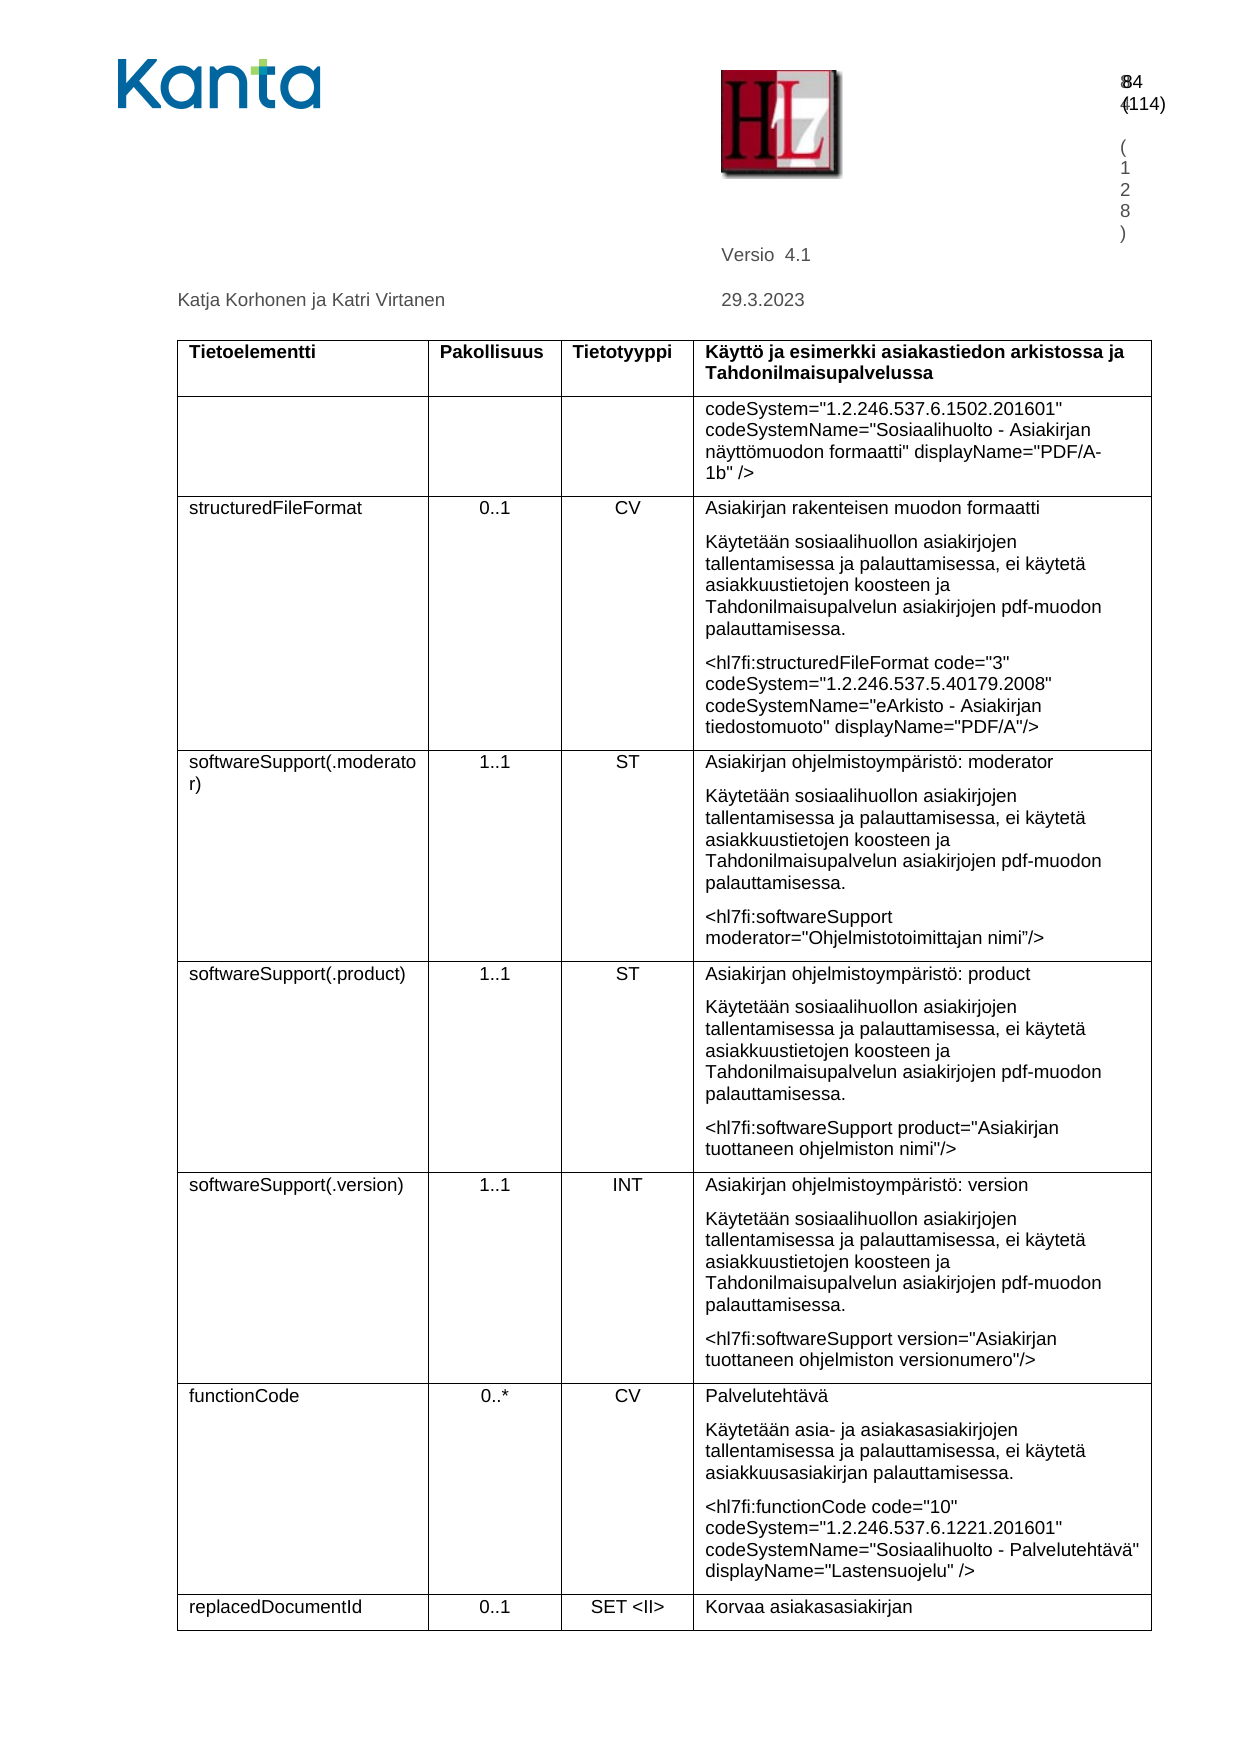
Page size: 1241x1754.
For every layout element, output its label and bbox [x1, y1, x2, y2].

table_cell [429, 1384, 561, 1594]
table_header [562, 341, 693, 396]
picture [118, 59, 321, 109]
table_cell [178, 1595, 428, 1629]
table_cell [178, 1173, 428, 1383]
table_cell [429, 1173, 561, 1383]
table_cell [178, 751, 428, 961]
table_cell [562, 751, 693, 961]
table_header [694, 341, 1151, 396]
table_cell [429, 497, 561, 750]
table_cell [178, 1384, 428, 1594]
picture [721, 70, 844, 179]
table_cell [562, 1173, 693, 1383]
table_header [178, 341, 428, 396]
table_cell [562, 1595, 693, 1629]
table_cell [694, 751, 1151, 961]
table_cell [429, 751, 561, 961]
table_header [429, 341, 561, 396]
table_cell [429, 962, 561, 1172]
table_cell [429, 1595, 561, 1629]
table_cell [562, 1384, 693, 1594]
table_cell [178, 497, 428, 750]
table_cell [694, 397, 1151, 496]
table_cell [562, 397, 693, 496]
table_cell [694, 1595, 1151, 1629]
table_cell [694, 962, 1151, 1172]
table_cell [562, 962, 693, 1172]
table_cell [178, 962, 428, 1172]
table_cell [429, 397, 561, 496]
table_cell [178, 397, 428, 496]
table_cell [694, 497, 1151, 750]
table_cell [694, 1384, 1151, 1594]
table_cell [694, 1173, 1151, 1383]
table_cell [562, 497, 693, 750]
